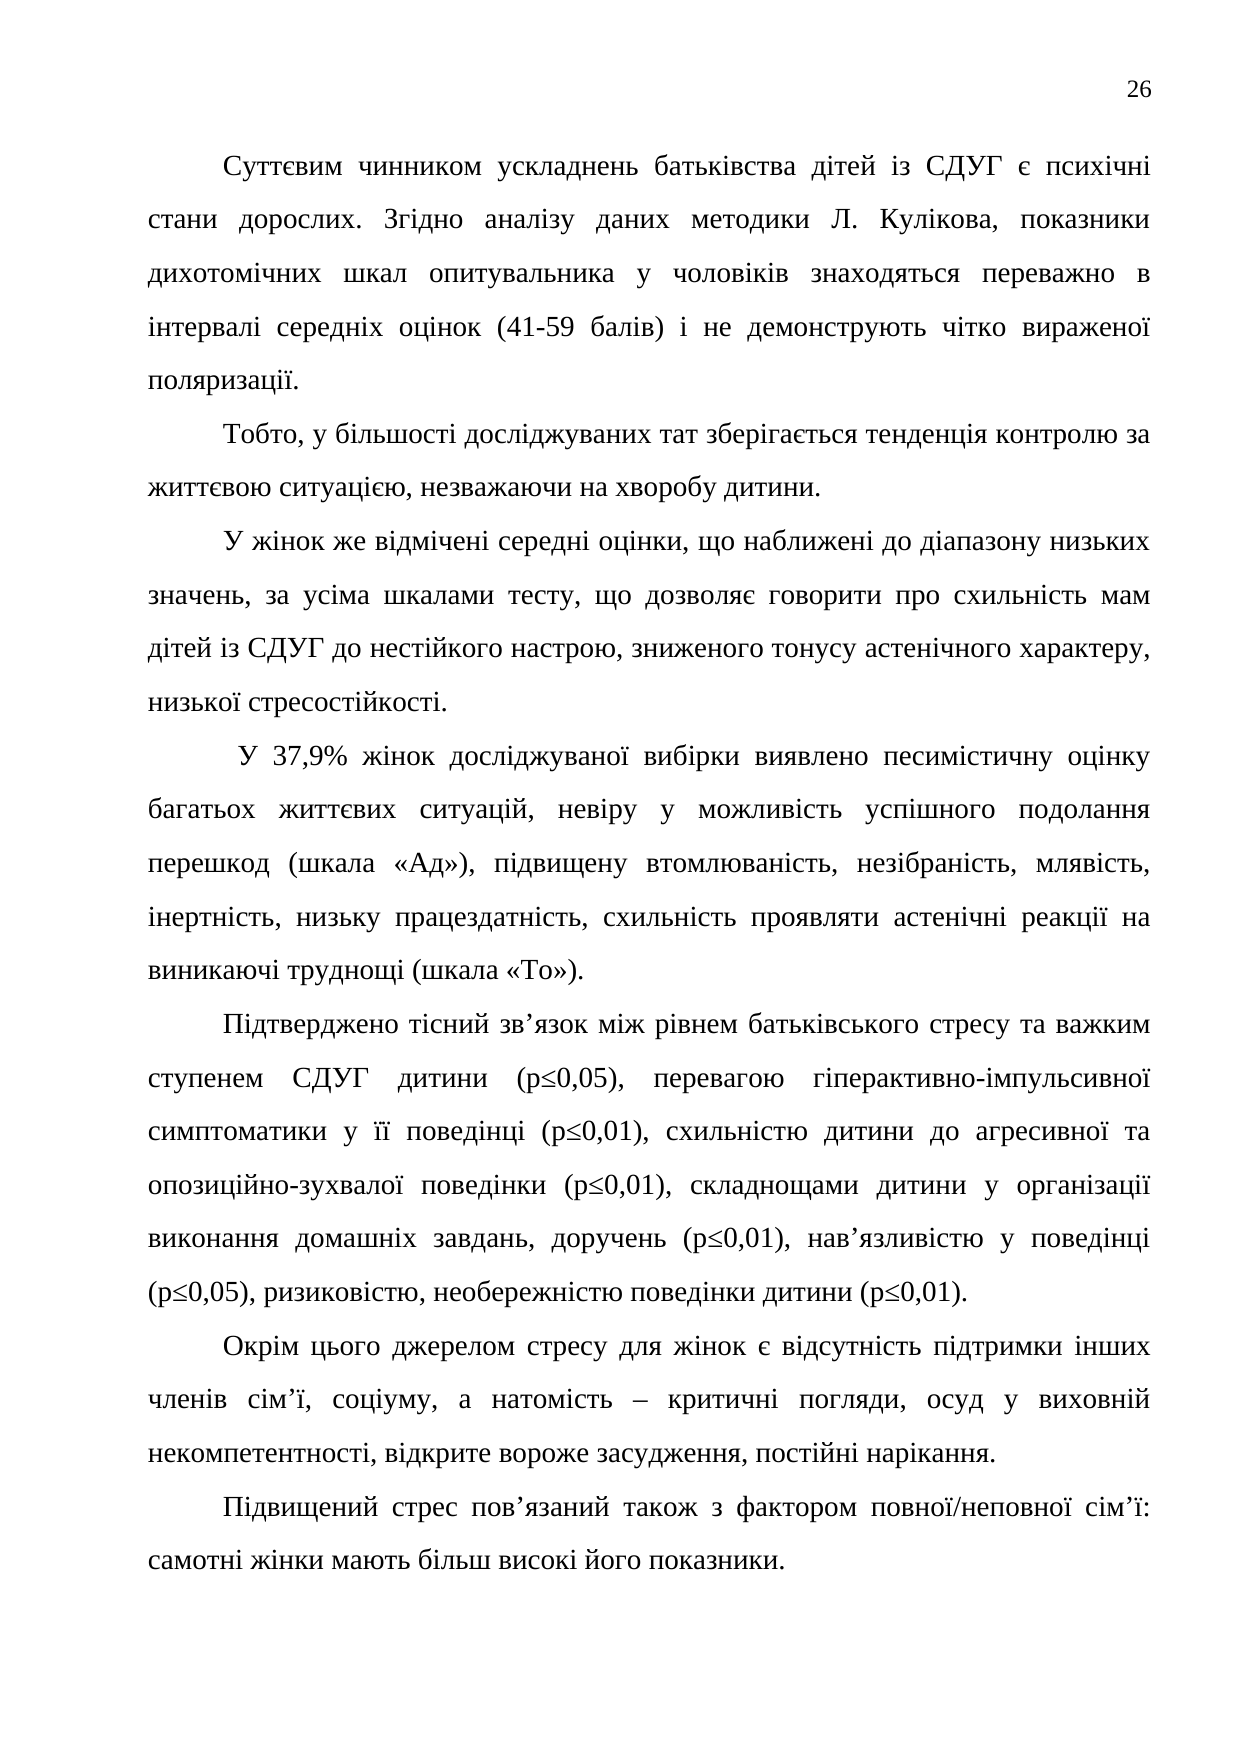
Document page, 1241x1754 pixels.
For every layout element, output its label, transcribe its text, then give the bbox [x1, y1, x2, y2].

text У жінок же відмічені середні оцінки, що наближені до діапазону низьких значень, за усіма шкалами тесту, що дозволяє говорити про схильність мам дітей із СДУГ до нестійкого настрою, зниженого тонусу астенічного характеру, низької стресостійкості. [148, 523, 1152, 718]
text Тобто, у більшості досліджуваних тат зберігається тенденція контролю за життєвою ситуацією, незважаючи на хворобу дитини. [148, 416, 1152, 503]
text У 37,9% жінок досліджуваної вибірки виявлено песимістичну оцінку багатьох життєвих ситуацій, невіру у можливість успішного подолання перешкод (шкала «Ад»), підвищену втомлюваність, незібраність, млявість, інертність, низьку працездатність, схильність проявляти астенічні реакції на виникаючі труднощі (шкала «То»). [148, 738, 1152, 986]
text Суттєвим чинником ускладнень батьківства дітей із СДУГ є психічні стани дорослих. Згідно аналізу даних методики Л. Кулікова, показники дихотомічних шкал опитувальника у чоловіків знаходяться переважно в інтервалі середніх оцінок (41-59 балів) і не демонструють чітко вираженої поляризації. [148, 148, 1152, 396]
text Окрім цього джерелом стресу для жінок є відсутність підтримки інших членів сім’ї, соціуму, а натомість – критичні погляди, осуд у виховній некомпетентності, відкрите вороже засудження, постійні нарікання. [148, 1328, 1152, 1469]
text Підтверджено тісний зв’язок між рівнем батьківського стресу та важким ступенем СДУГ дитини (р≤0,05), перевагою гіперактивно-імпульсивної симптоматики у її поведінці (р≤0,01), схильністю дитини до агресивної та опозиційно-зухвалої поведінки (р≤0,01), складнощами дитини у організації виконання домашніх завдань, доручень (р≤0,01), нав’язливістю у поведінці (р≤0,05), ризиковістю, необережністю поведінки дитини (р≤0,01). [148, 1006, 1152, 1308]
text Підвищений стрес пов’язаний також з фактором повної/неповної сім’ї: самотні жінки мають більш високі його показники. [148, 1489, 1152, 1576]
